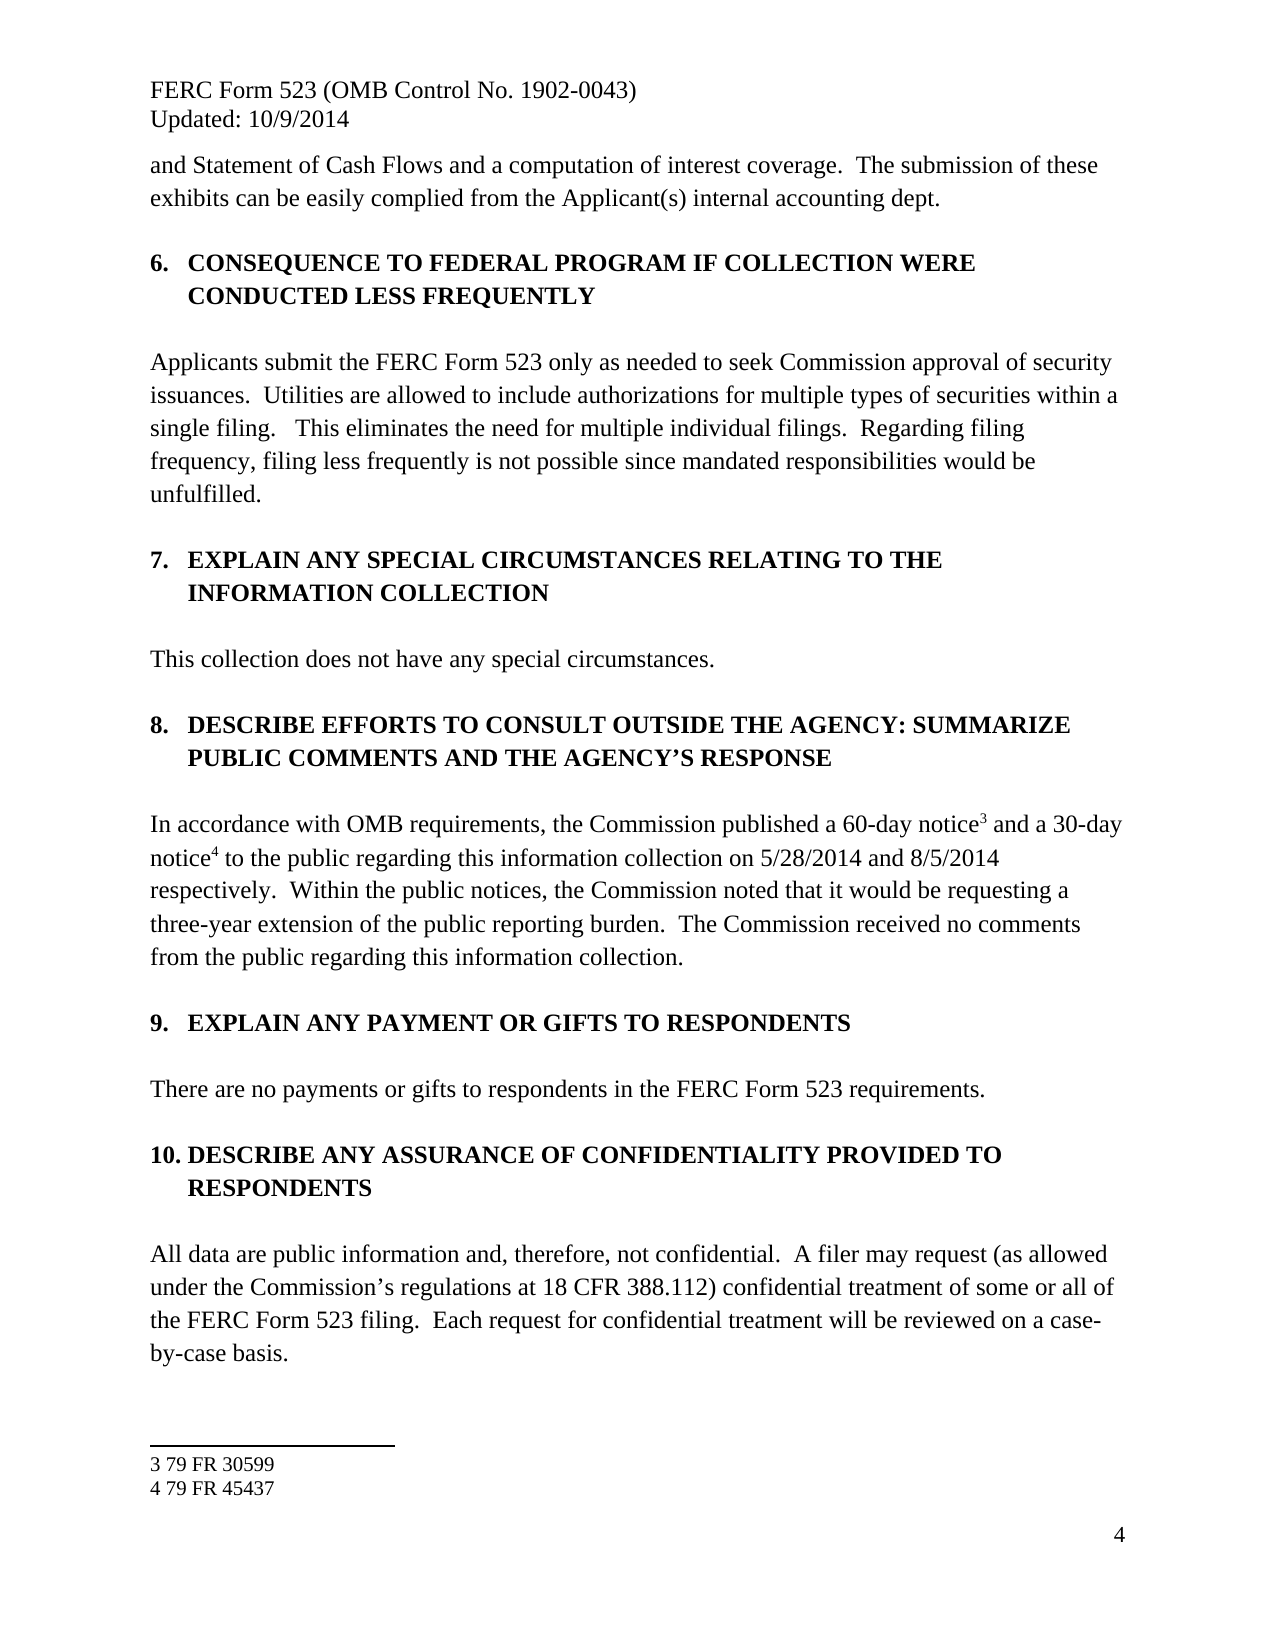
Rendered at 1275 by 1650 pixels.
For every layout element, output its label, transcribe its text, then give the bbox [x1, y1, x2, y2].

list EXPLAIN ANY PAYMENT OR GIFTS TO RESPONDENTS [150, 1008, 1125, 1036]
text Applicants submit the FERC Form 523 only as needed to seek Commission approval of security issuances. Utilities are allowed to include authorizations for multiple types of securities within a single filing. This eliminates the need for multiple individual filings. Regarding filing frequency, filing less frequently is not possible since mandated responsibilities would be unfulfilled. [150, 347, 1125, 508]
text There are no payments or gifts to respondents in the FERC Form 523 requirements. [150, 1074, 1125, 1102]
text This collection does not have any special circumstances. [150, 644, 1125, 673]
list EXPLAIN ANY SPECIAL CIRCUMSTANCES RELATING TO THE INFORMATION COLLECTION [150, 545, 1125, 607]
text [150, 150, 1125, 212]
list DESCRIBE ANY ASSURANCE OF CONFIDENTIALITY PROVIDED TO RESPONDENTS [150, 1140, 1125, 1202]
text In accordance with OMB requirements, the Commission published a 60-day notice and a 30-day notice to the public regarding this information collection on 5/28/2014 and 8/5/2014 respectively. Within the public notices, the Commission noted that it would be requesting a three-year extension of the public reporting burden. The Commission received no comments from the public regarding this information collection. [150, 809, 1125, 970]
list DESCRIBE EFFORTS TO CONSULT OUTSIDE THE AGENCY: SUMMARIZE PUBLIC COMMENTS AND THE AGENCY’S RESPONSE [150, 711, 1125, 772]
list CONSEQUENCE TO FEDERAL PROGRAM IF COLLECTION WERE CONDUCTED LESS FREQUENTLY [150, 248, 1125, 310]
text All data are public information and, therefore, not confidential. A filer may request (as allowed under the Commission’s regulations at 18 CFR 388.112) confidential treatment of some or all of the FERC Form 523 filing. Each request for confidential treatment will be reviewed on a case-by-case basis. [150, 1239, 1125, 1367]
